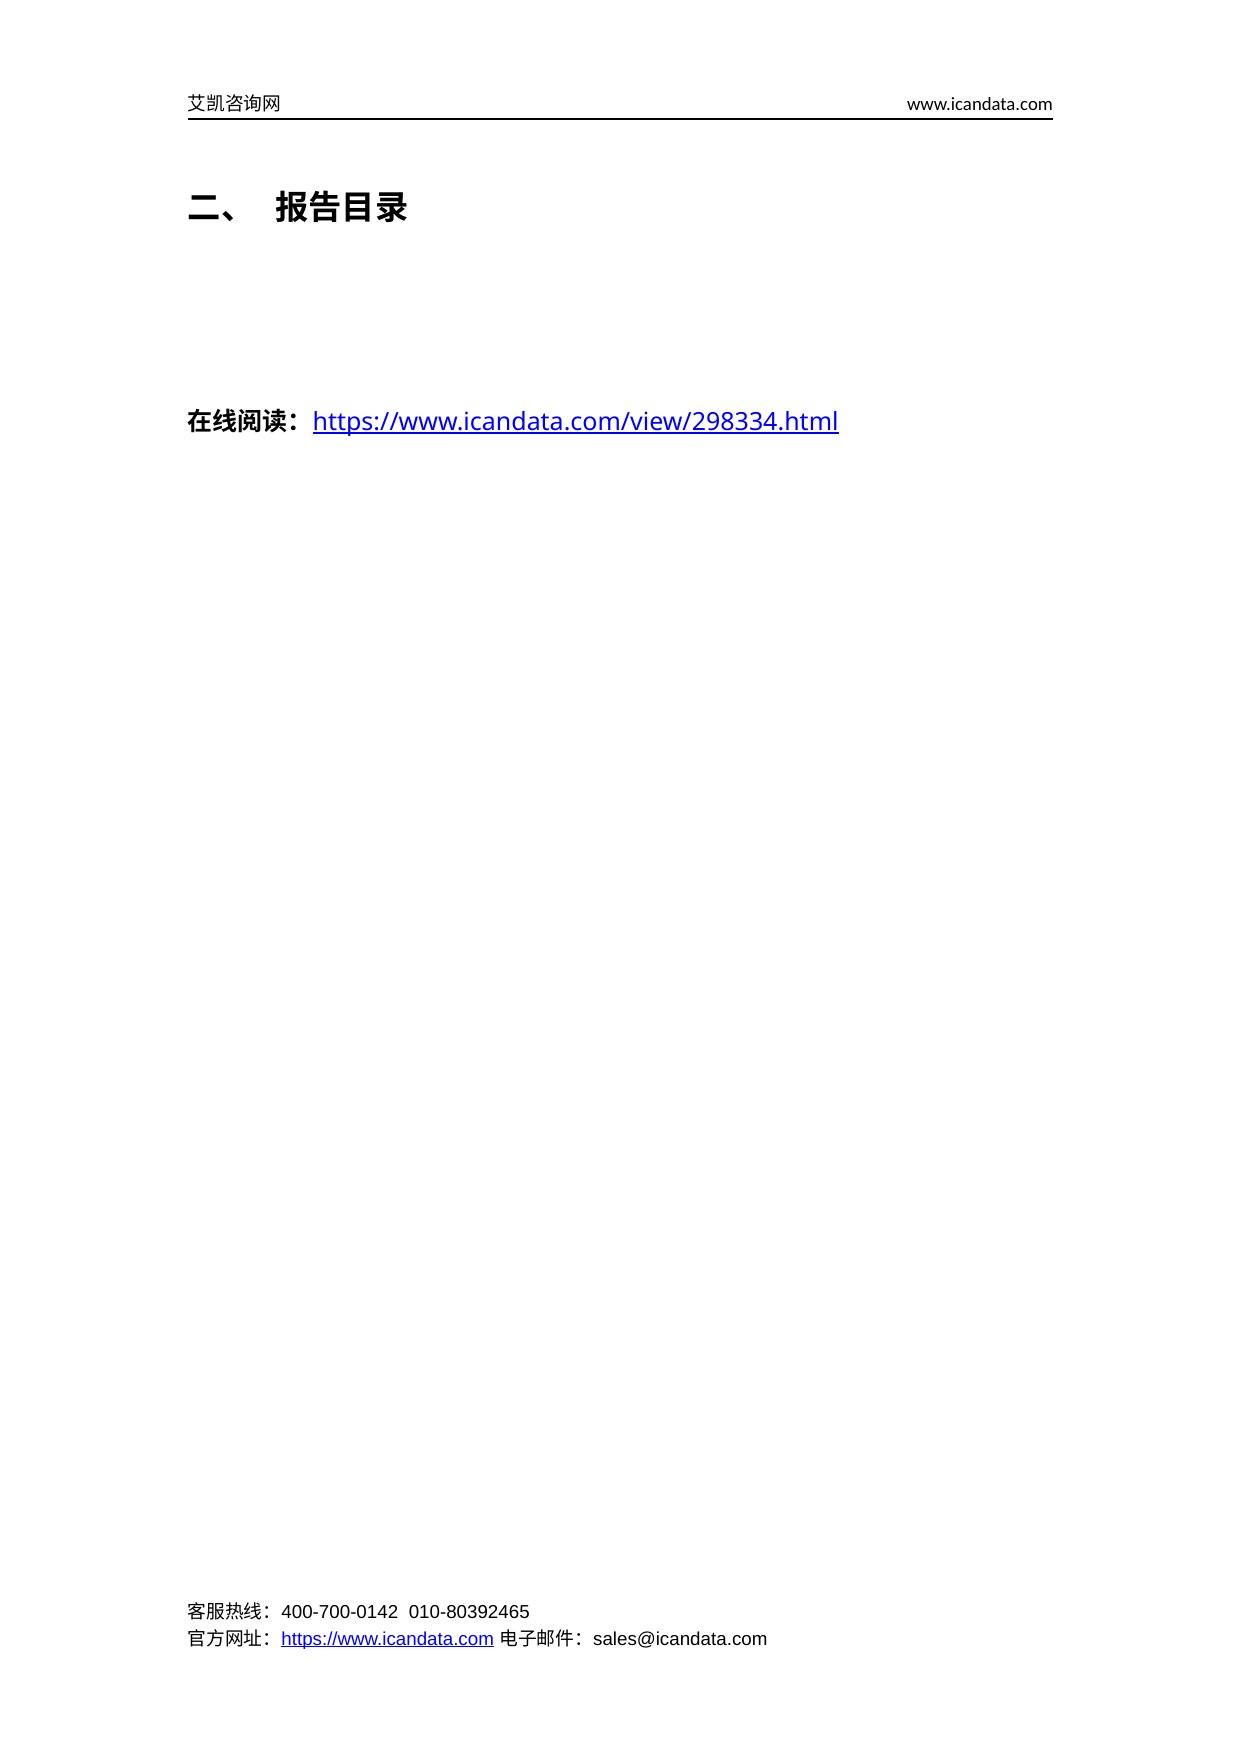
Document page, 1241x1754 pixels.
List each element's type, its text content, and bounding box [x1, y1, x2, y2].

subtitle 报告目录 [187, 172, 1053, 237]
text 在线阅读：https://www.icandata.com/view/298334.html [187, 387, 1053, 452]
